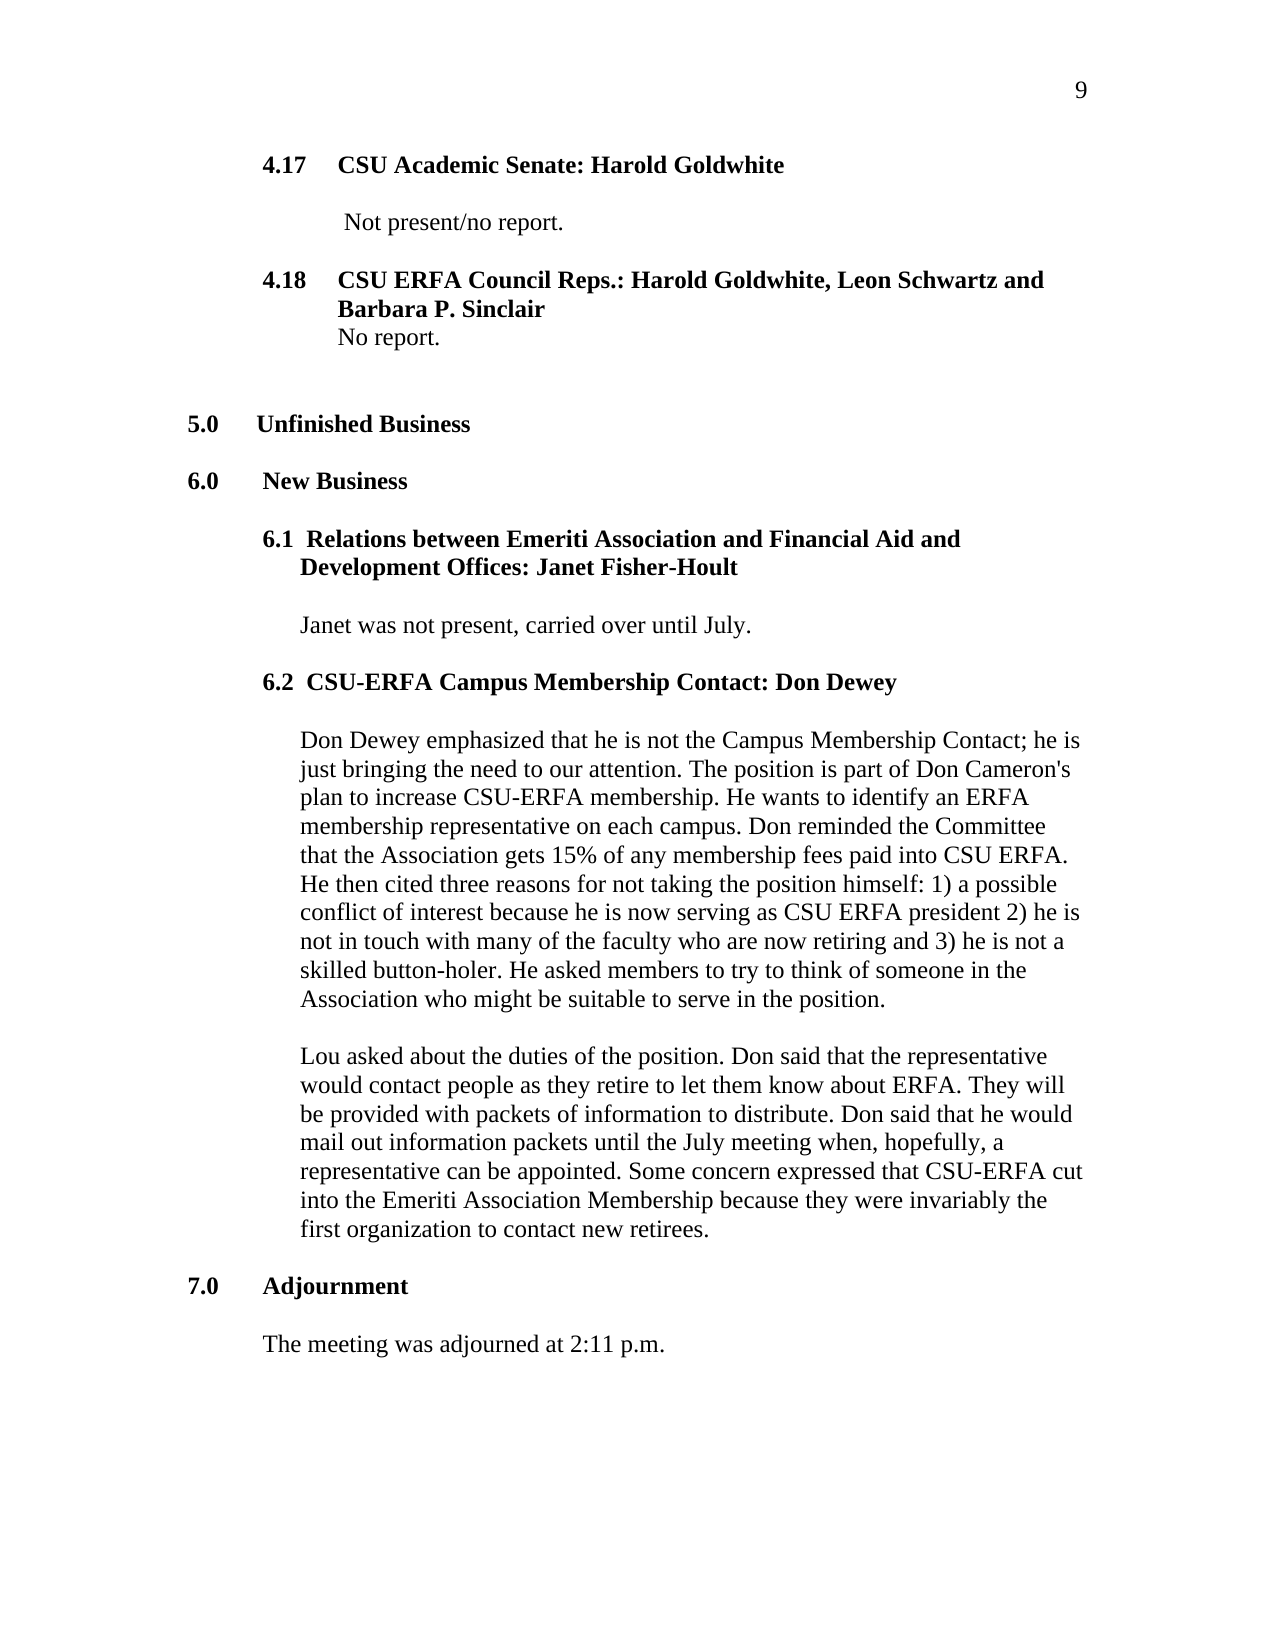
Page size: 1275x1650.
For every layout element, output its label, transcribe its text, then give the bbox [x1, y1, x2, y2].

text The meeting was adjourned at 2:11 p.m. [262, 1329, 1087, 1357]
text 7.0 Adjournment [187, 1271, 1087, 1300]
text 4.17 CSU Academic Senate: Harold Goldwhite [262, 150, 1087, 179]
text 5.0 Unfinished Business [187, 409, 1087, 437]
text Janet was not present, carried over until July. [300, 610, 1087, 639]
text 4.18 CSU ERFA Council Reps.: Harold Goldwhite, Leon Schwartz and Barbara P. Sinclair [262, 265, 1087, 322]
text 6.1 Relations between Emeriti Association and Financial Aid and Development Offices: Janet Fisher-Hoult [262, 524, 1087, 581]
text Lou asked about the duties of the position. Don said that the representative would contact people as they retire to let them know about ERFA. They will be provided with packets of information to distribute. Don said that he would mail out information packets until the July meeting when, hopefully, a representative can be appointed. Some concern expressed that CSU-ERFA cut into the Emeriti Association Membership because they were invariably the first organization to contact new retirees. [300, 1041, 1087, 1242]
text Not present/no report. [337, 207, 1087, 236]
text Don Dewey emphasized that he is not the Campus Membership Contact; he is just bringing the need to our attention. The position is part of Don Cameron's plan to increase CSU-ERFA membership. He wants to identify an ERFA membership representative on each campus. Don reminded the Committee that the Association gets 15% of any membership fees paid into CSU ERFA. He then cited three reasons for not taking the position himself: 1) a possible conflict of interest because he is now serving as CSU ERFA president 2) he is not in touch with many of the faculty who are now retiring and 3) he is not a skilled button-holer. He asked members to try to think of someone in the Association who might be suitable to serve in the position. [300, 725, 1087, 1012]
text 6.2 CSU-ERFA Campus Membership Contact: Don Dewey [262, 667, 1087, 696]
text No report. [337, 322, 1087, 351]
text 6.0 New Business [187, 466, 1087, 495]
